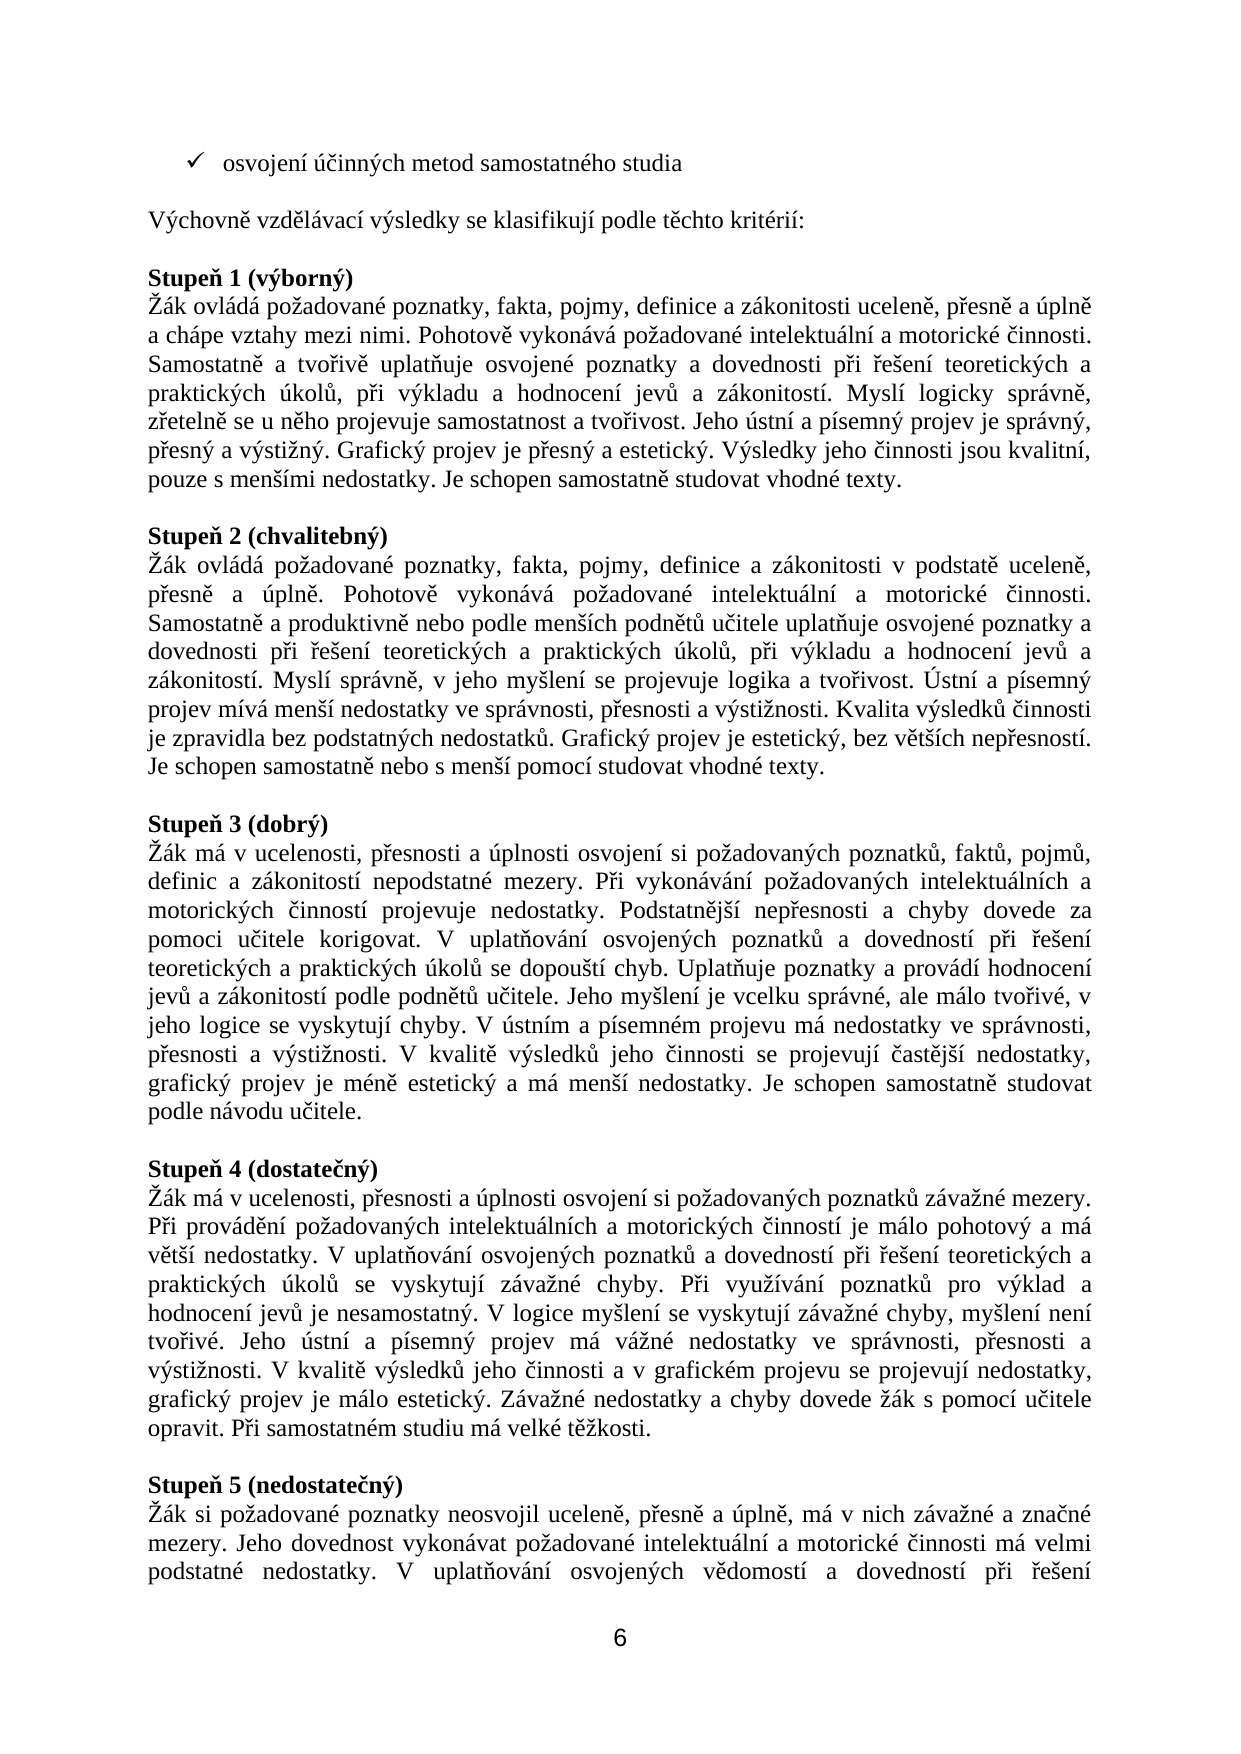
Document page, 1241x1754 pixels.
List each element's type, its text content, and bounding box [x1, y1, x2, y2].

text Stupeň 3 (dobrý) [148, 809, 1093, 838]
text Žák má v ucelenosti, přesnosti a úplnosti osvojení si požadovaných poznatků závažné mezery. Při provádění požadovaných intelektuálních a motorických činností je málo pohotový a má větší nedostatky. V uplatňování osvojených poznatků a dovedností při řešení teoretických a praktických úkolů se vyskytují závažné chyby. Při využívání poznatků pro výklad a hodnocení jevů je nesamostatný. V logice myšlení se vyskytují závažné chyby, myšlení není tvořivé. Jeho ústní a písemný projev má vážné nedostatky ve správnosti, přesnosti a výstižnosti. V kvalitě výsledků jeho činnosti a v grafickém projevu se projevují nedostatky, grafický projev je málo estetický. Závažné nedostatky a chyby dovede žák s pomocí učitele opravit. Při samostatném studiu má velké těžkosti. [148, 1183, 1093, 1441]
text Stupeň 5 (nedostatečný) [148, 1470, 1093, 1499]
text Výchovně vzdělávací výsledky se klasifikují podle těchto kritérií: [148, 205, 1093, 234]
text Žák ovládá požadované poznatky, fakta, pojmy, definice a zákonitosti v podstatě uceleně, přesně a úplně. Pohotově vykonává požadované intelektuální a motorické činnosti. Samostatně a produktivně nebo podle menších podnětů učitele uplatňuje osvojené poznatky a dovednosti při řešení teoretických a praktických úkolů, při výkladu a hodnocení jevů a zákonitostí. Myslí správně, v jeho myšlení se projevuje logika a tvořivost. Ústní a písemný projev mívá menší nedostatky ve správnosti, přesnosti a výstižnosti. Kvalita výsledků činnosti je zpravidla bez podstatných nedostatků. Grafický projev je estetický, bez větších nepřesností. Je schopen samostatně nebo s menší pomocí studovat vhodné texty. [148, 550, 1093, 780]
text Žák ovládá požadované poznatky, fakta, pojmy, definice a zákonitosti uceleně, přesně a úplně a chápe vztahy mezi nimi. Pohotově vykonává požadované intelektuální a motorické činnosti. Samostatně a tvořivě uplatňuje osvojené poznatky a dovednosti při řešení teoretických a praktických úkolů, při výkladu a hodnocení jevů a zákonitostí. Myslí logicky správně, zřetelně se u něho projevuje samostatnost a tvořivost. Jeho ústní a písemný projev je správný, přesný a výstižný. Grafický projev je přesný a estetický. Výsledky jeho činnosti jsou kvalitní, pouze s menšími nedostatky. Je schopen samostatně studovat vhodné texty. [148, 291, 1093, 493]
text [148, 1499, 1093, 1585]
text Stupeň 2 (chvalitebný) [148, 521, 1093, 550]
text Stupeň 4 (dostatečný) [148, 1154, 1093, 1183]
text Stupeň 1 (výborný) [148, 263, 1093, 291]
list osvojení účinných metod samostatného studia [185, 148, 1093, 176]
text Žák má v ucelenosti, přesnosti a úplnosti osvojení si požadovaných poznatků, faktů, pojmů, definic a zákonitostí nepodstatné mezery. Při vykonávání požadovaných intelektuálních a motorických činností projevuje nedostatky. Podstatnější nepřesnosti a chyby dovede za pomoci učitele korigovat. V uplatňování osvojených poznatků a dovedností při řešení teoretických a praktických úkolů se dopouští chyb. Uplatňuje poznatky a provádí hodnocení jevů a zákonitostí podle podnětů učitele. Jeho myšlení je vcelku správné, ale málo tvořivé, v jeho logice se vyskytují chyby. V ústním a písemném projevu má nedostatky ve správnosti, přesnosti a výstižnosti. V kvalitě výsledků jeho činnosti se projevují častější nedostatky, grafický projev je méně estetický a má menší nedostatky. Je schopen samostatně studovat podle návodu učitele. [148, 838, 1093, 1125]
